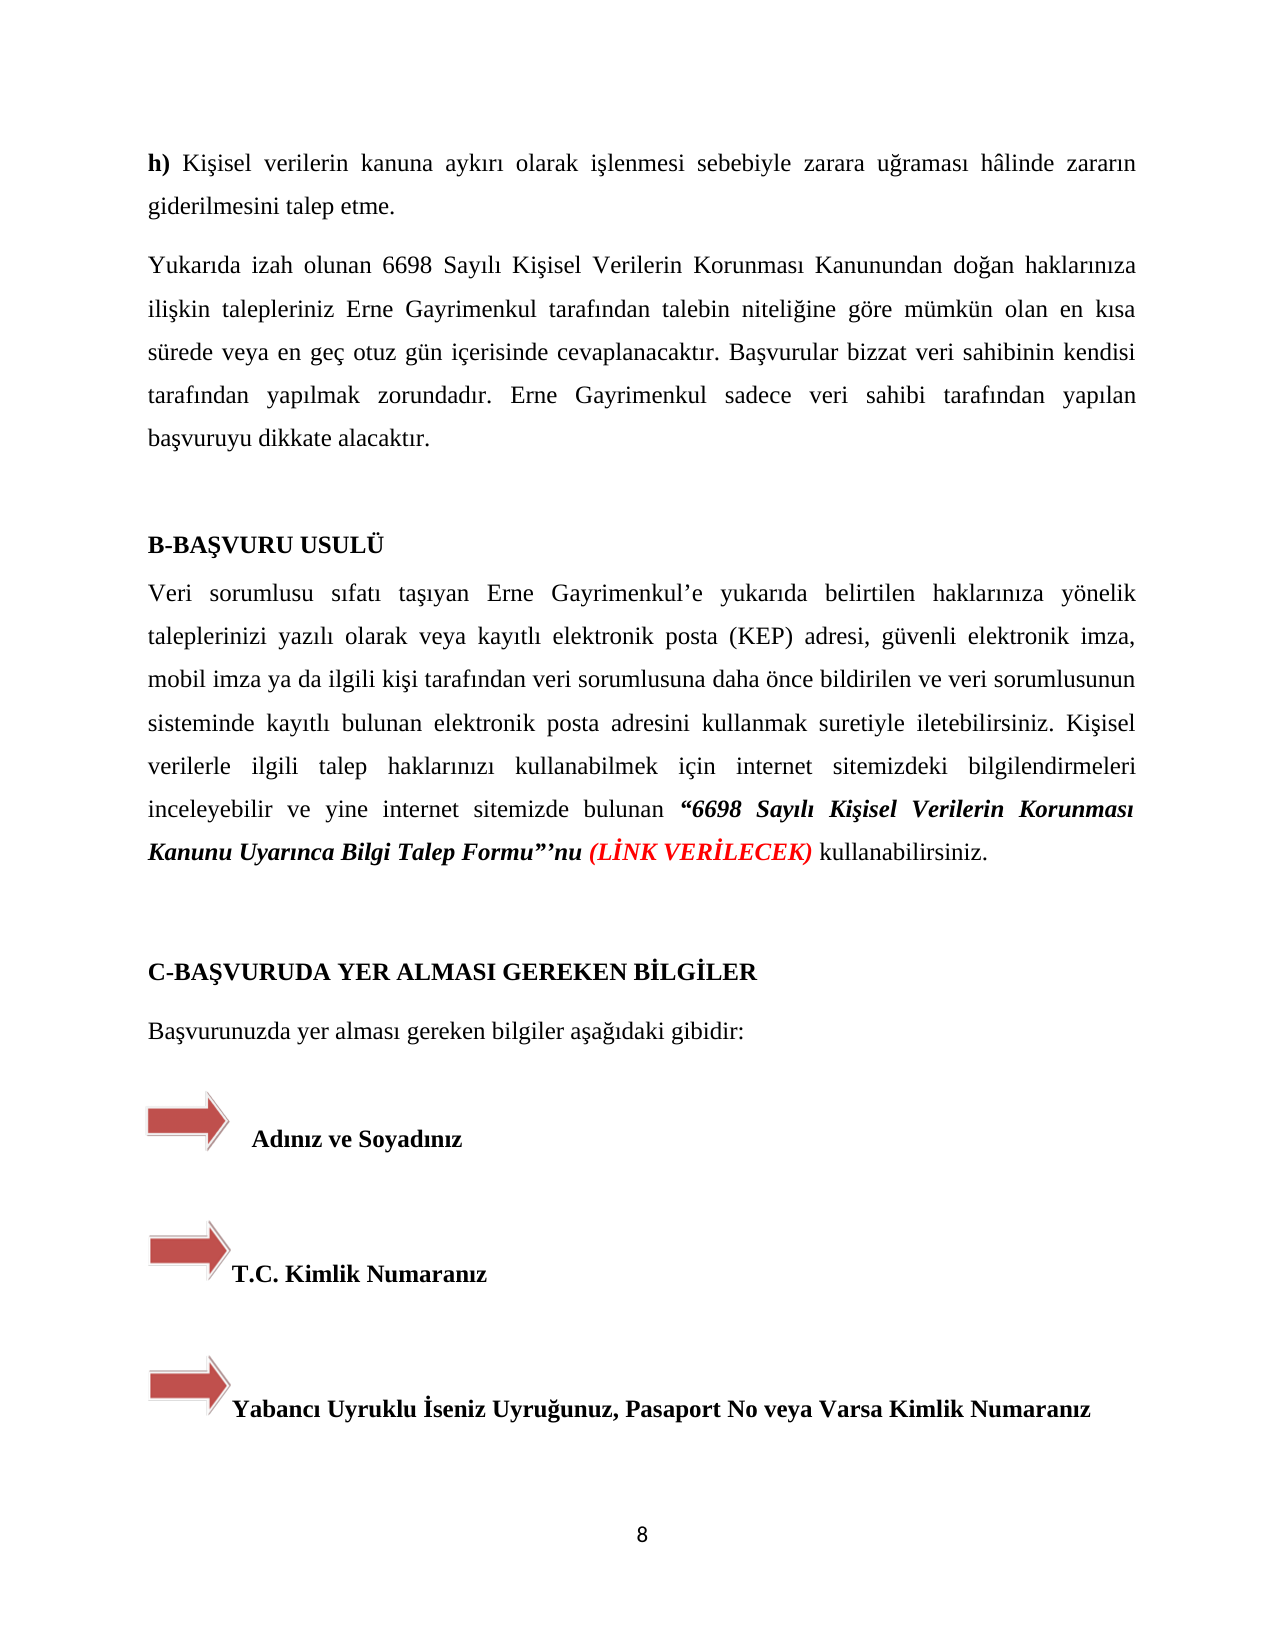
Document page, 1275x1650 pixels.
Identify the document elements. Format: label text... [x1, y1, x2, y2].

text T.C. Kimlik Numaranız [148, 1219, 1137, 1288]
text C-BAŞVURUDA YER ALMASI GEREKEN BİLGİLER [148, 957, 1137, 985]
text Yabancı Uyruklu İseniz Uyruğunuz, Pasaport No veya Varsa Kimlik Numaranız [148, 1354, 1137, 1423]
text Adınız ve Soyadınız [231, 1124, 1137, 1153]
picture [146, 1090, 231, 1152]
text Başvurunuzda yer alması gereken bilgiler aşağıdaki gibidir: [148, 1016, 1137, 1045]
text h) Kişisel verilerin kanuna aykırı olarak işlenmesi sebebiyle zarara uğraması hâlinde zararın giderilmesini talep etme. [148, 148, 1137, 219]
text Veri sorumlusu sıfatı taşıyan Erne Gayrimenkul’e yukarıda belirtilen haklarınıza yönelik taleplerinizi yazılı olarak veya kayıtlı elektronik posta (KEP) adresi, güvenli elektronik imza, mobil imza ya da ilgili kişi tarafından veri sorumlusuna daha önce bildirilen ve veri sorumlusunun sisteminde kayıtlı bulunan elektronik posta adresini kullanmak suretiyle iletebilirsiniz. Kişisel verilerle ilgili talep haklarınızı kullanabilmek için internet sitemizdeki bilgilendirmeleri inceleyebilir ve yine internet sitemizde bulunan “6698 Sayılı Kişisel Verilerin Korunması Kanunu Uyarınca Bilgi Talep Formu”’nu (LİNK VERİLECEK) kullanabilirsiniz. [148, 578, 1137, 866]
text Yukarıda izah olunan 6698 Sayılı Kişisel Verilerin Korunması Kanunundan doğan haklarınıza ilişkin talepleriniz Erne Gayrimenkul tarafından talebin niteliğine göre mümkün olan en kısa sürede veya en geç otuz gün içerisinde cevaplanacaktır. Başvurular bizzat veri sahibinin kendisi tarafından yapılmak zorundadır. Erne Gayrimenkul sadece veri sahibi tarafından yapılan başvuruyu dikkate alacaktır. [148, 251, 1137, 452]
picture [147, 1354, 232, 1418]
text B-BAŞVURU USULÜ [148, 531, 1137, 559]
picture [147, 1219, 232, 1283]
